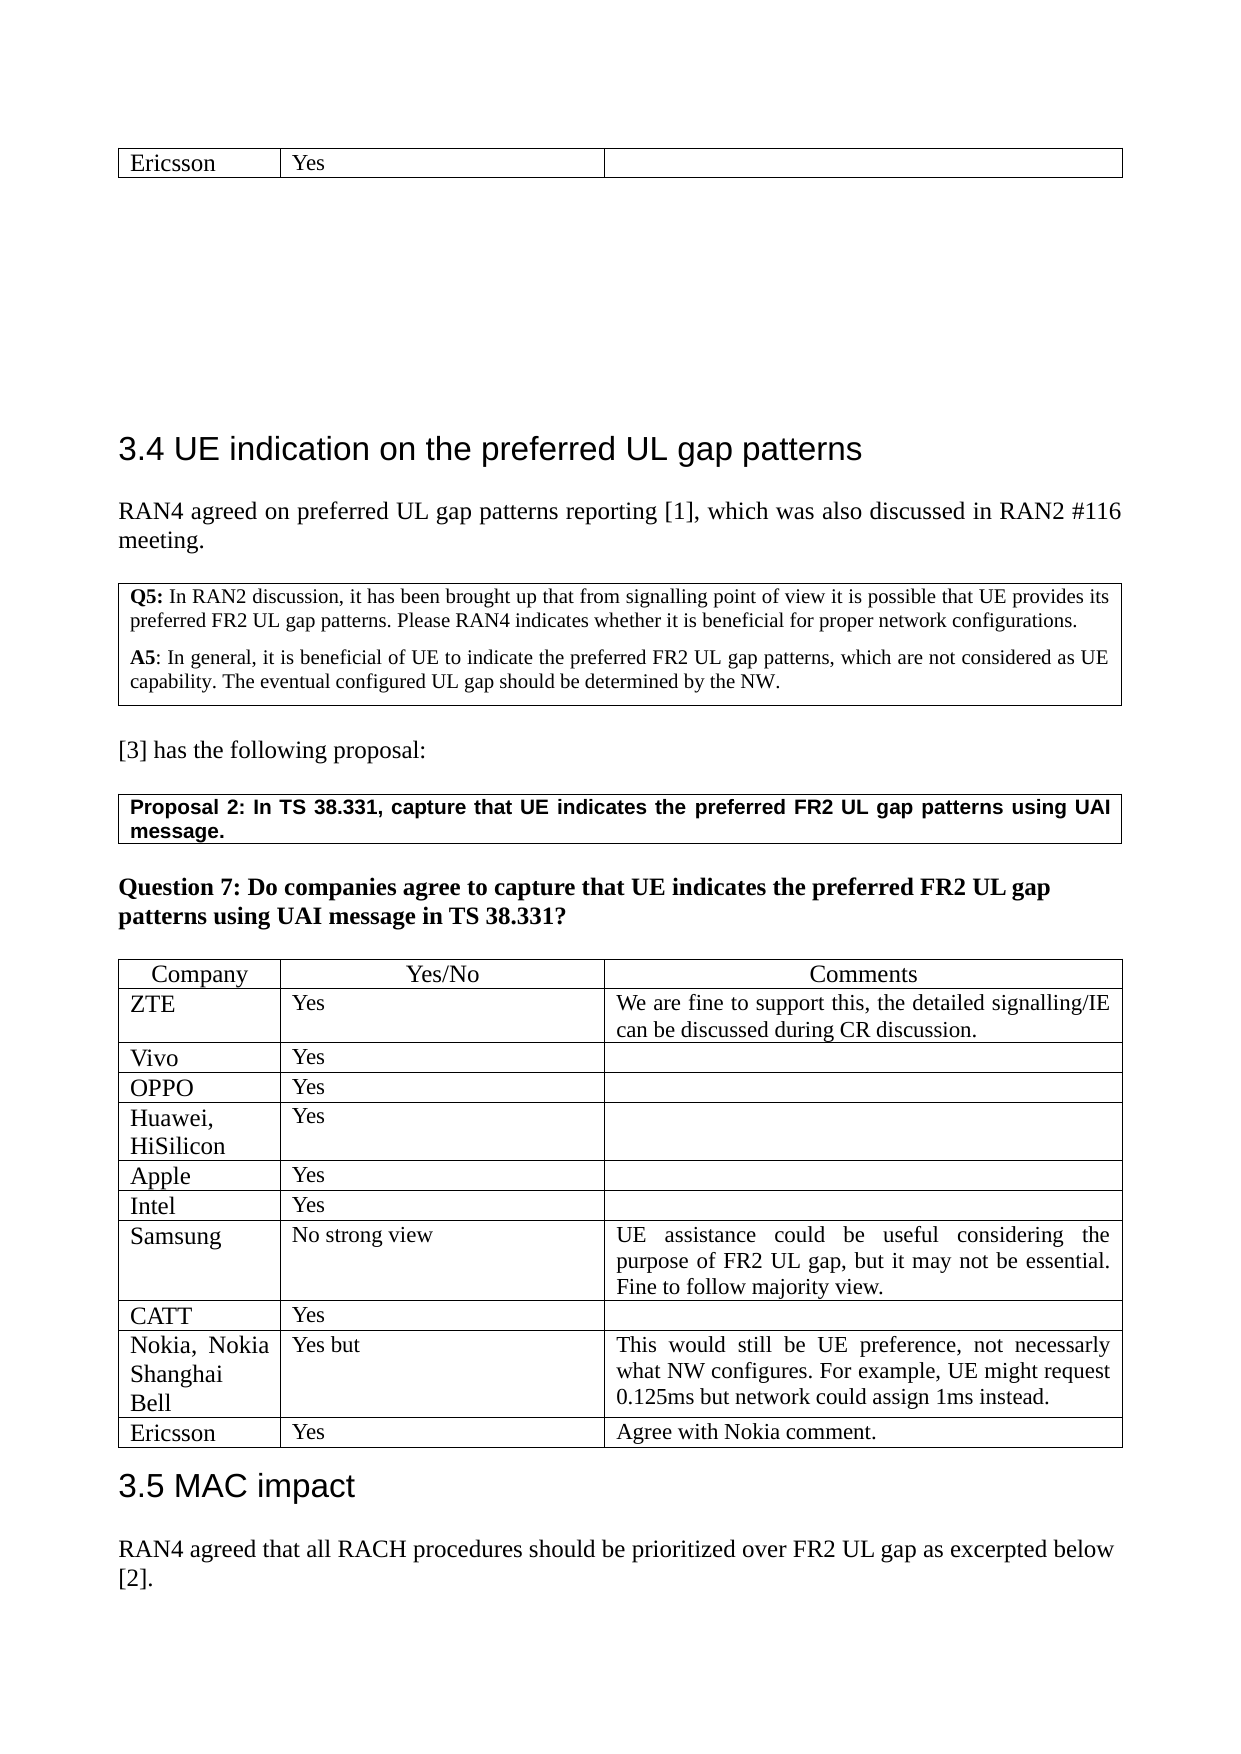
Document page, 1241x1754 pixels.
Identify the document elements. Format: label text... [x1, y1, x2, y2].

table_header Company [119, 960, 280, 988]
table_cell We are fine to support this, the detailed signalling/IE can be discussed during CR discussion. [605, 989, 1122, 1042]
table_cell [605, 1161, 1122, 1190]
table_cell Yes but [281, 1331, 604, 1417]
table_cell [605, 1301, 1122, 1329]
text RAN4 agreed that all RACH procedures should be prioritized over FR2 UL gap as excerpted below [2]. [118, 1534, 1122, 1592]
table_cell [605, 1043, 1122, 1072]
table_header Comments [605, 960, 1122, 988]
table_cell Huawei, HiSilicon [119, 1103, 280, 1160]
table_cell CATT [119, 1301, 280, 1329]
table_cell Nokia, Nokia Shanghai Bell [119, 1331, 280, 1417]
table_cell Yes [281, 1073, 604, 1102]
table_cell Yes [281, 1191, 604, 1220]
table_header Q5: In RAN2 discussion, it has been brought up that from signalling point of view it is possible that UE provides its preferred FR2 UL gap patterns. Please RAN4 indicates whether it is beneficial for proper network configurations. A5: In general, it is beneficial of UE to indicate the preferred FR2 UL gap patterns, which are not considered as UE capability. The eventual configured UL gap should be determined by the NW. [119, 584, 1121, 705]
table_cell Yes [281, 989, 604, 1042]
subtitle 3.5 MAC impact [118, 1466, 1122, 1505]
table_cell Yes [281, 1301, 604, 1329]
subtitle 3.4 UE indication on the preferred UL gap patterns [118, 429, 1122, 467]
table_cell Apple [119, 1161, 280, 1190]
table_cell ZTE [119, 989, 280, 1042]
table_cell [605, 149, 1122, 177]
table_cell [605, 1191, 1122, 1220]
table_cell Intel [119, 1191, 280, 1220]
table_header Proposal 2: In TS 38.331, capture that UE indicates the preferred FR2 UL gap patterns using UAI message. [119, 795, 1121, 842]
table_cell [605, 1103, 1122, 1160]
table_cell UE assistance could be useful considering the purpose of FR2 UL gap, but it may not be essential. Fine to follow majority view. [605, 1221, 1122, 1300]
table_cell This would still be UE preference, not necessarly what NW configures. For example, UE might request 0.125ms but network could assign 1ms instead. [605, 1331, 1122, 1417]
table_cell Ericsson [119, 1418, 280, 1447]
table_cell Yes [281, 149, 604, 177]
table_cell Samsung [119, 1221, 280, 1300]
table_cell Yes [281, 1418, 604, 1447]
table_cell Vivo [119, 1043, 280, 1072]
text RAN4 agreed on preferred UL gap patterns reporting [1], which was also discussed in RAN2 #116 meeting. [118, 496, 1122, 554]
table_cell OPPO [119, 1073, 280, 1102]
table_cell Ericsson [119, 149, 280, 177]
text [3] has the following proposal: [118, 736, 1122, 764]
table_cell Yes [281, 1043, 604, 1072]
text Question 7: Do companies agree to capture that UE indicates the preferred FR2 UL gap patterns using UAI message in TS 38.331? [118, 872, 1122, 930]
table_cell Yes [281, 1161, 604, 1190]
table_cell Yes [281, 1103, 604, 1160]
table_cell Agree with Nokia comment. [605, 1418, 1122, 1447]
table_cell No strong view [281, 1221, 604, 1300]
table_header Yes/No [281, 960, 604, 988]
table_cell [605, 1073, 1122, 1102]
